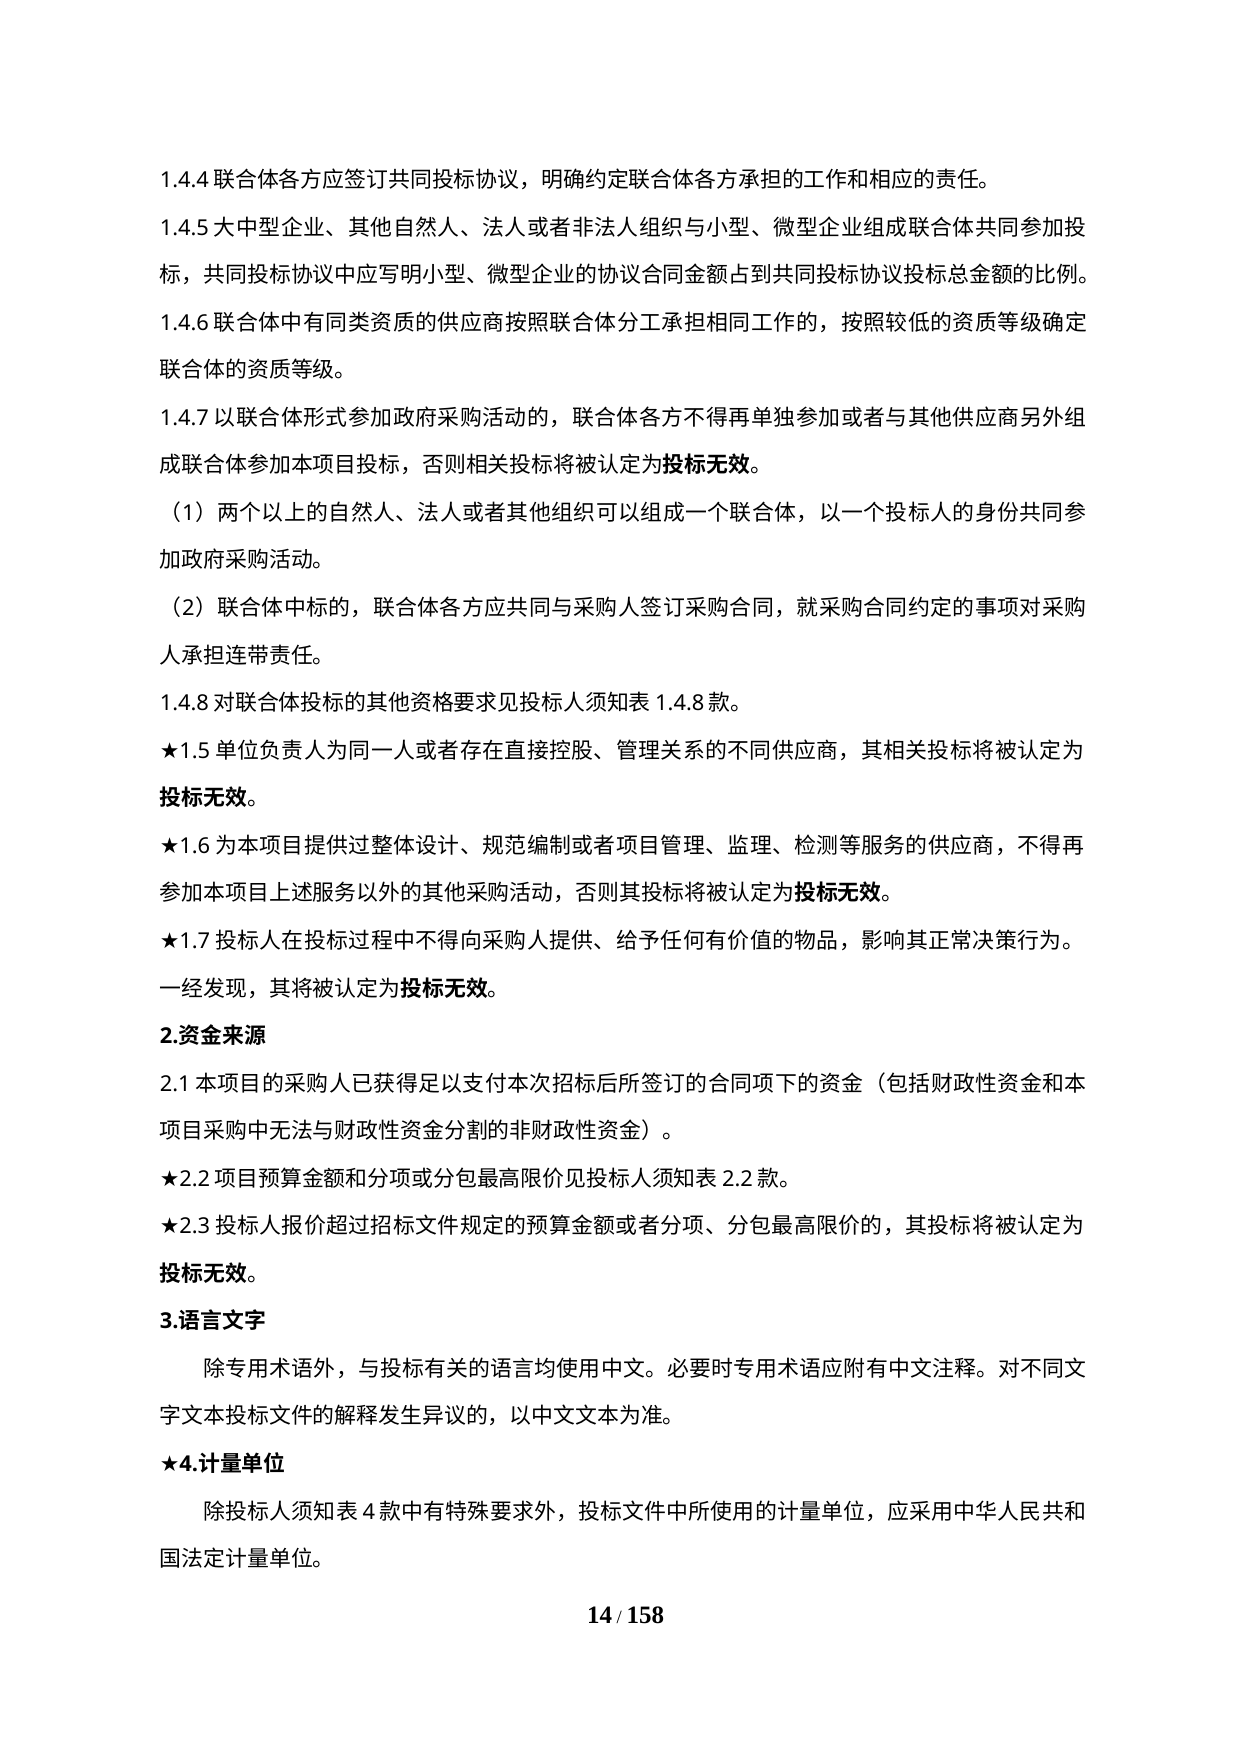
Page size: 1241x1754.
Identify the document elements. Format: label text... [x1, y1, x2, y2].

text 1.4.5大中型企业、其他自然人、法人或者非法人组织与小型、微型企业组成联合体共同参加投标，共同投标协议中应写明小型、微型企业的协议合同金额占到共同投标协议投标总金额的比例。 [159, 209, 1087, 289]
text 2.1本项目的采购人已获得足以支付本次招标后所签订的合同项下的资金（包括财政性资金和本项目采购中无法与财政性资金分割的非财政性资金）。 [159, 1066, 1087, 1145]
text ★4.计量单位 [159, 1446, 1087, 1478]
text 1.4.8对联合体投标的其他资格要求见投标人须知表1.4.8款。 [159, 685, 1087, 717]
text 3.语言文字 [159, 1303, 1087, 1335]
text 1.4.7以联合体形式参加政府采购活动的，联合体各方不得再单独参加或者与其他供应商另外组成联合体参加本项目投标，否则相关投标将被认定为投标无效。 [159, 400, 1087, 479]
text 1.4.6联合体中有同类资质的供应商按照联合体分工承担相同工作的，按照较低的资质等级确定联合体的资质等级。 [159, 305, 1087, 384]
text 除专用术语外，与投标有关的语言均使用中文。必要时专用术语应附有中文注释。对不同文字文本投标文件的解释发生异议的，以中文文本为准。 [159, 1351, 1087, 1430]
text 除投标人须知表4款中有特殊要求外，投标文件中所使用的计量单位，应采用中华人民共和国法定计量单位。 [159, 1494, 1087, 1573]
text ★1.7投标人在投标过程中不得向采购人提供、给予任何有价值的物品，影响其正常决策行为。一经发现，其将被认定为投标无效。 [159, 923, 1087, 1002]
text ★2.2项目预算金额和分项或分包最高限价见投标人须知表2.2款。 [159, 1161, 1087, 1192]
text ★1.5单位负责人为同一人或者存在直接控股、管理关系的不同供应商，其相关投标将被认定为投标无效。 [159, 733, 1087, 812]
text （1）两个以上的自然人、法人或者其他组织可以组成一个联合体，以一个投标人的身份共同参加政府采购活动。 [159, 495, 1087, 574]
text 1.4.4联合体各方应签订共同投标协议，明确约定联合体各方承担的工作和相应的责任。 [159, 162, 1087, 194]
text （2）联合体中标的，联合体各方应共同与采购人签订采购合同，就采购合同约定的事项对采购人承担连带责任。 [159, 590, 1087, 669]
text 2.资金来源 [159, 1018, 1087, 1050]
text ★1.6为本项目提供过整体设计、规范编制或者项目管理、监理、检测等服务的供应商，不得再参加本项目上述服务以外的其他采购活动，否则其投标将被认定为投标无效。 [159, 828, 1087, 907]
text ★2.3投标人报价超过招标文件规定的预算金额或者分项、分包最高限价的，其投标将被认定为投标无效。 [159, 1208, 1087, 1288]
